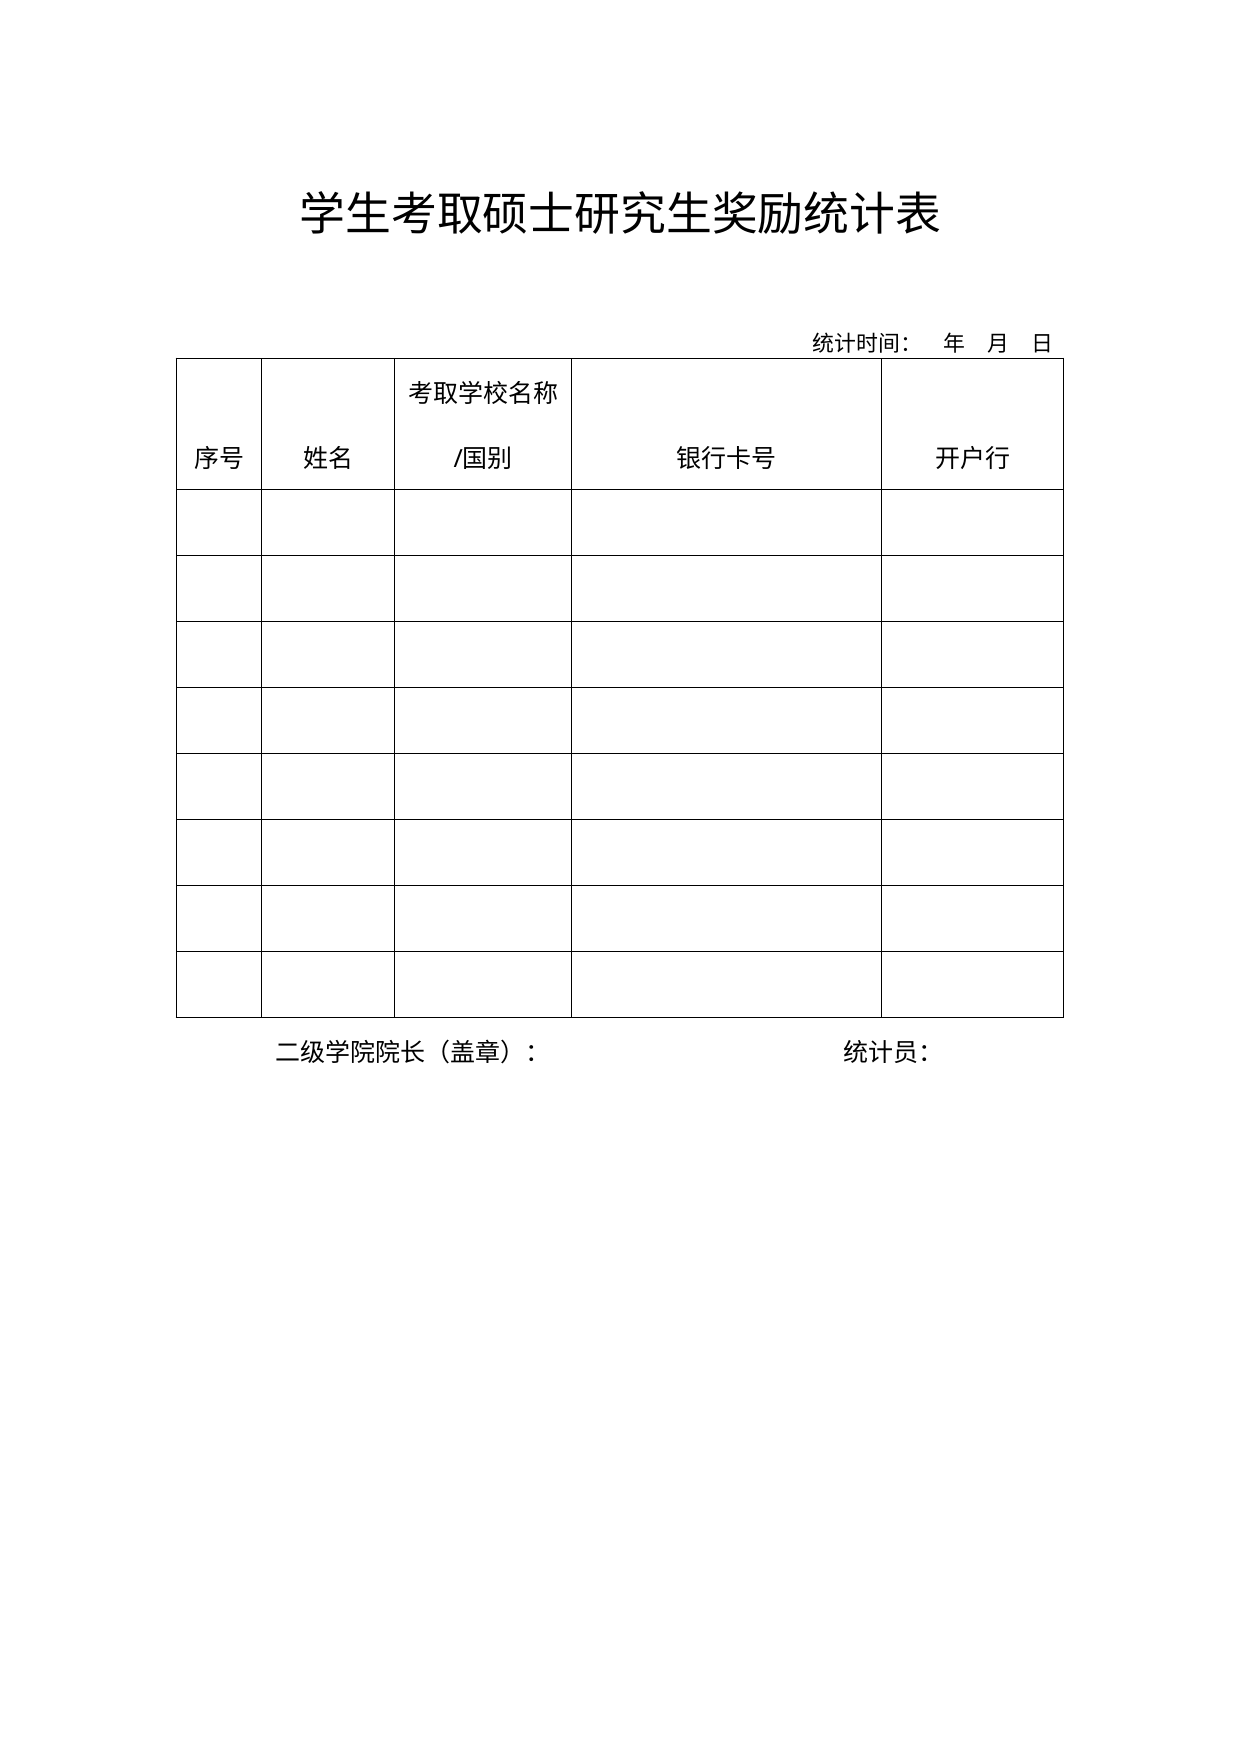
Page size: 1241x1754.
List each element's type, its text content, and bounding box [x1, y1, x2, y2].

table_header 考取学校名称/国别 [395, 359, 571, 489]
table_cell [262, 556, 394, 621]
table_cell [882, 556, 1063, 621]
table_cell [395, 622, 571, 687]
table_cell [882, 490, 1063, 555]
table_cell [395, 886, 571, 951]
table_header 银行卡号 [572, 359, 881, 489]
table_cell [882, 754, 1063, 819]
table_cell [177, 490, 261, 555]
table_cell [177, 556, 261, 621]
text 学生考取硕士研究生奖励统计表 [187, 162, 1053, 259]
table_cell [882, 952, 1063, 1017]
table_cell [177, 754, 261, 819]
text 统计时间： 年 月 日 [187, 325, 1053, 358]
table_cell [572, 886, 881, 951]
table_cell [572, 952, 881, 1017]
table_cell [262, 952, 394, 1017]
table_cell [572, 622, 881, 687]
table_cell [572, 688, 881, 753]
table_cell [177, 622, 261, 687]
table_cell [395, 754, 571, 819]
table_cell [177, 952, 261, 1017]
table_header 开户行 [882, 359, 1063, 489]
table_cell [882, 820, 1063, 885]
table_cell [395, 688, 571, 753]
table_cell [395, 952, 571, 1017]
table_cell [262, 622, 394, 687]
table_cell [395, 820, 571, 885]
table_cell [262, 490, 394, 555]
text 二级学院院长（盖章）： 统计员： [231, 1018, 1053, 1083]
table_cell [262, 820, 394, 885]
table_cell [395, 556, 571, 621]
table_cell [395, 490, 571, 555]
table_cell [262, 754, 394, 819]
table_cell [882, 886, 1063, 951]
table_cell [882, 688, 1063, 753]
table_cell [572, 820, 881, 885]
table_cell [572, 490, 881, 555]
table_cell [882, 622, 1063, 687]
table_cell [262, 886, 394, 951]
table_cell [177, 886, 261, 951]
table_cell [177, 820, 261, 885]
table_cell [572, 754, 881, 819]
table_cell [177, 688, 261, 753]
table_header 序号 [177, 359, 261, 489]
table_cell [572, 556, 881, 621]
table_header 姓名 [262, 359, 394, 489]
table_cell [262, 688, 394, 753]
